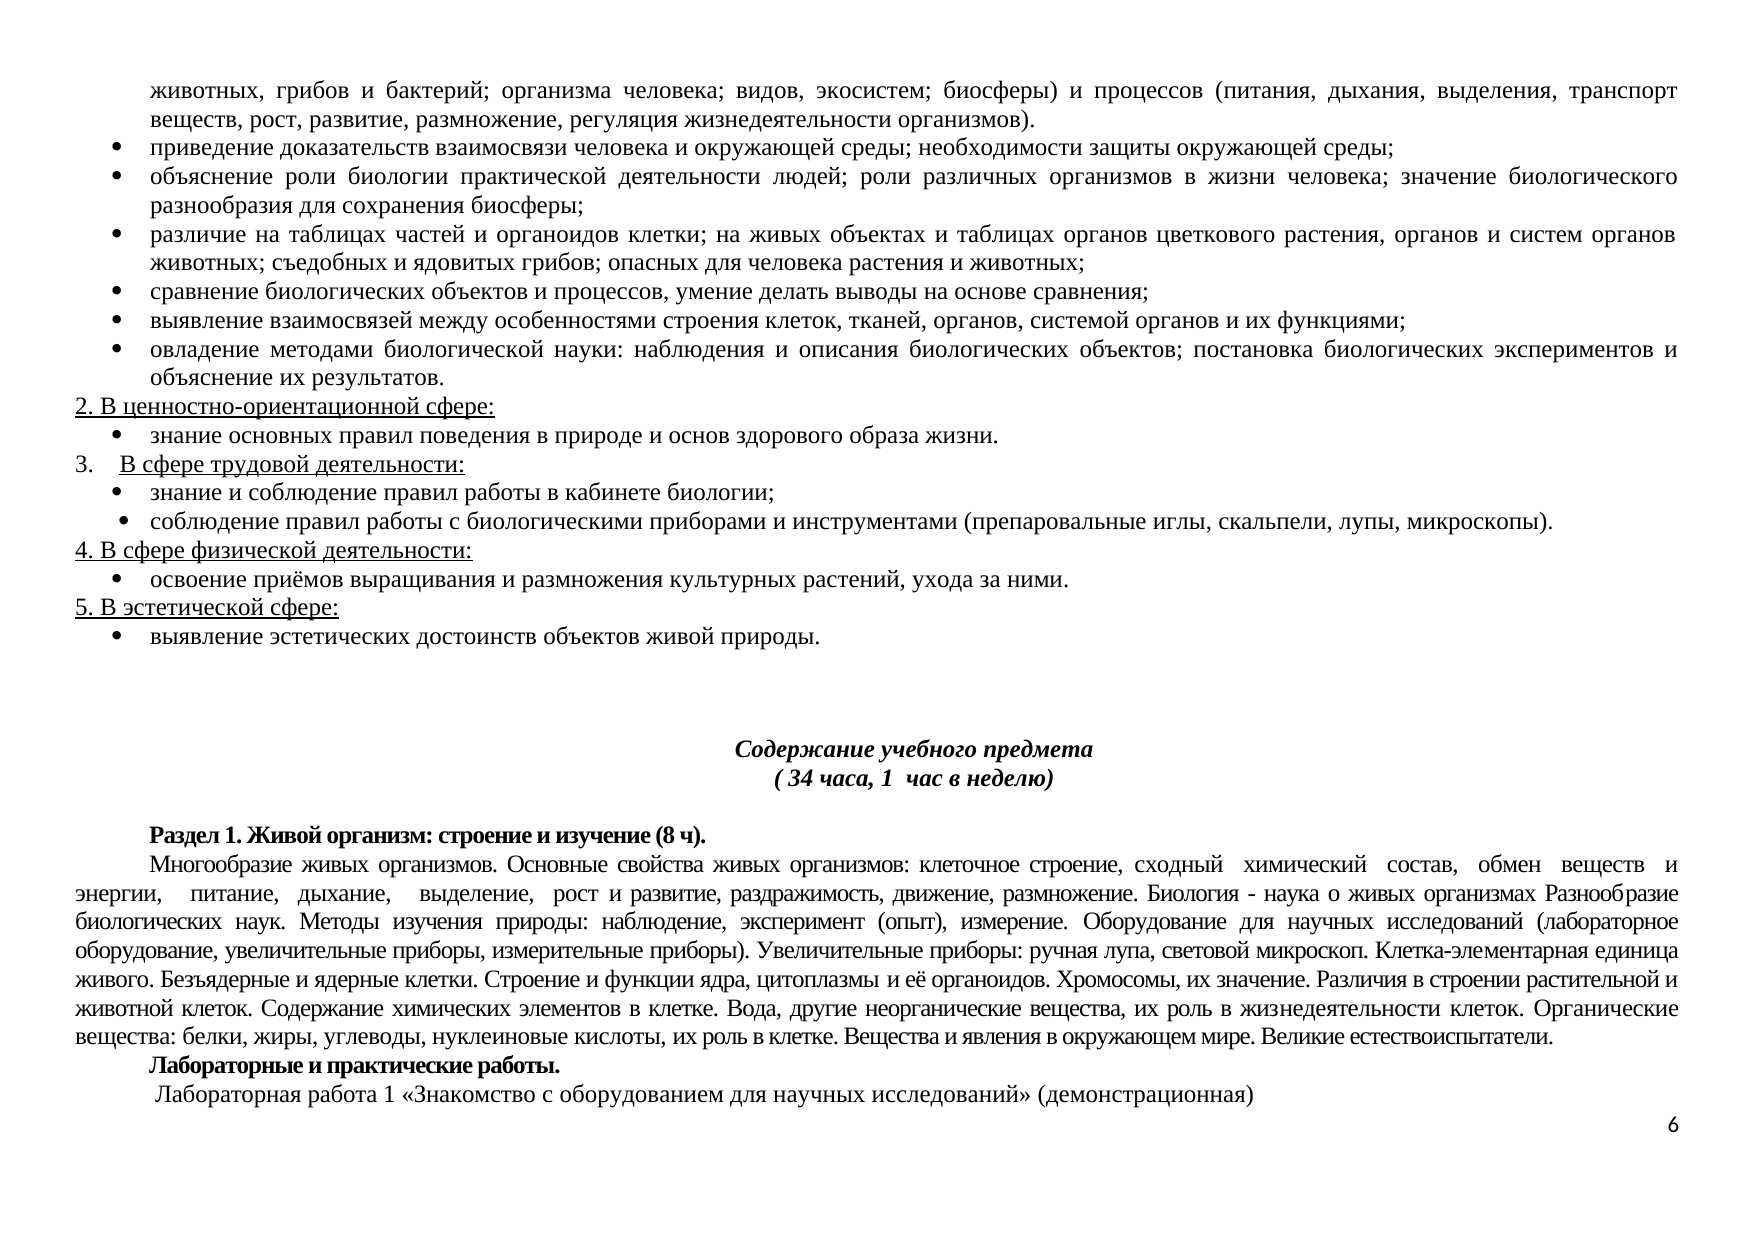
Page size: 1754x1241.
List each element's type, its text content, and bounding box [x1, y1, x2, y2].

text 2. В ценностно-ориентационной сфере: [75, 391, 1679, 420]
list знание и соблюдение правил работы в кабинете биологии; [112, 477, 1679, 506]
text Лабораторные и практические работы. [75, 1050, 1679, 1079]
text Лабораторная работа 1 «Знакомство с оборудованием для научных исследований» (демонстрационная) [75, 1079, 1675, 1108]
text ( 34 часа, 1 час в неделю) [75, 763, 1679, 791]
list приведение доказательств взаимосвязи человека и окружающей среды; необходимости защиты окружающей среды; [112, 132, 1679, 161]
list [112, 75, 1679, 132]
text Раздел 1. Живой организм: строение и изучение (8 ч). [75, 820, 1679, 849]
list различие на таблицах частей и органоидов клетки; на живых объектах и таблицах органов цветкового растения, органов и систем органов животных; съедобных и ядовитых грибов; опасных для человека растения и животных; [112, 219, 1679, 276]
text Содержание учебного предмета [75, 734, 1679, 763]
list освоение приёмов выращивания и размножения культурных растений, ухода за ними. [112, 564, 1679, 592]
list знание основных правил поведения в природе и основ здорового образа жизни. [112, 420, 1679, 449]
list сравнение биологических объектов и процессов, умение делать выводы на основе сравнения; [112, 276, 1679, 305]
text Многообразие живых организмов. Основные свойства живых организмов: клеточное строение, сходный химический состав, обмен веществ и энергии, питание, дыхание, выделение, рост и развитие, раздражимость, движение, размножение. Биология - наука о живых организмах Разнообразие биологических наук. Методы изучения природы: наблюдение, эксперимент (опыт), измерение. Оборудование для научных исследований (лабораторное оборудование, увеличительные приборы, измерительные приборы). Увеличительные приборы: ручная лупа, световой микроскоп. Клетка-элементарная единица живого. Безъядерные и ядерные клетки. Строение и функции ядра, цитоплазмы и её органоидов. Хромосомы, их значение. Различия в строении растительной и животной клеток. Содержание химических элементов в клетке. Вода, другие неорганические вещества, их роль в жизнедеятельности клеток. Органические вещества: белки, жиры, углеводы, нуклеиновые кислоты, их роль в клетке. Вещества и явления в окружающем мире. Великие естествоиспытатели. [75, 849, 1679, 1050]
text 5. В эстетической сфере: [75, 592, 1679, 621]
list выявление эстетических достоинств объектов живой природы. [112, 621, 1679, 650]
list В сфере трудовой деятельности: [75, 449, 1679, 477]
list соблюдение правил работы с биологическими приборами и инструментами (препаровальные иглы, скальпели, лупы, микроскопы). [75, 506, 1679, 535]
list выявление взаимосвязей между особенностями строения клеток, тканей, органов, системой органов и их функциями; [112, 305, 1679, 334]
text 4. В сфере физической деятельности: [75, 535, 1679, 564]
list овладение методами биологической науки: наблюдения и описания биологических объектов; постановка биологических экспериментов и объяснение их результатов. [112, 334, 1679, 391]
list объяснение роли биологии практической деятельности людей; роли различных организмов в жизни человека; значение биологического разнообразия для сохранения биосферы; [112, 161, 1679, 219]
